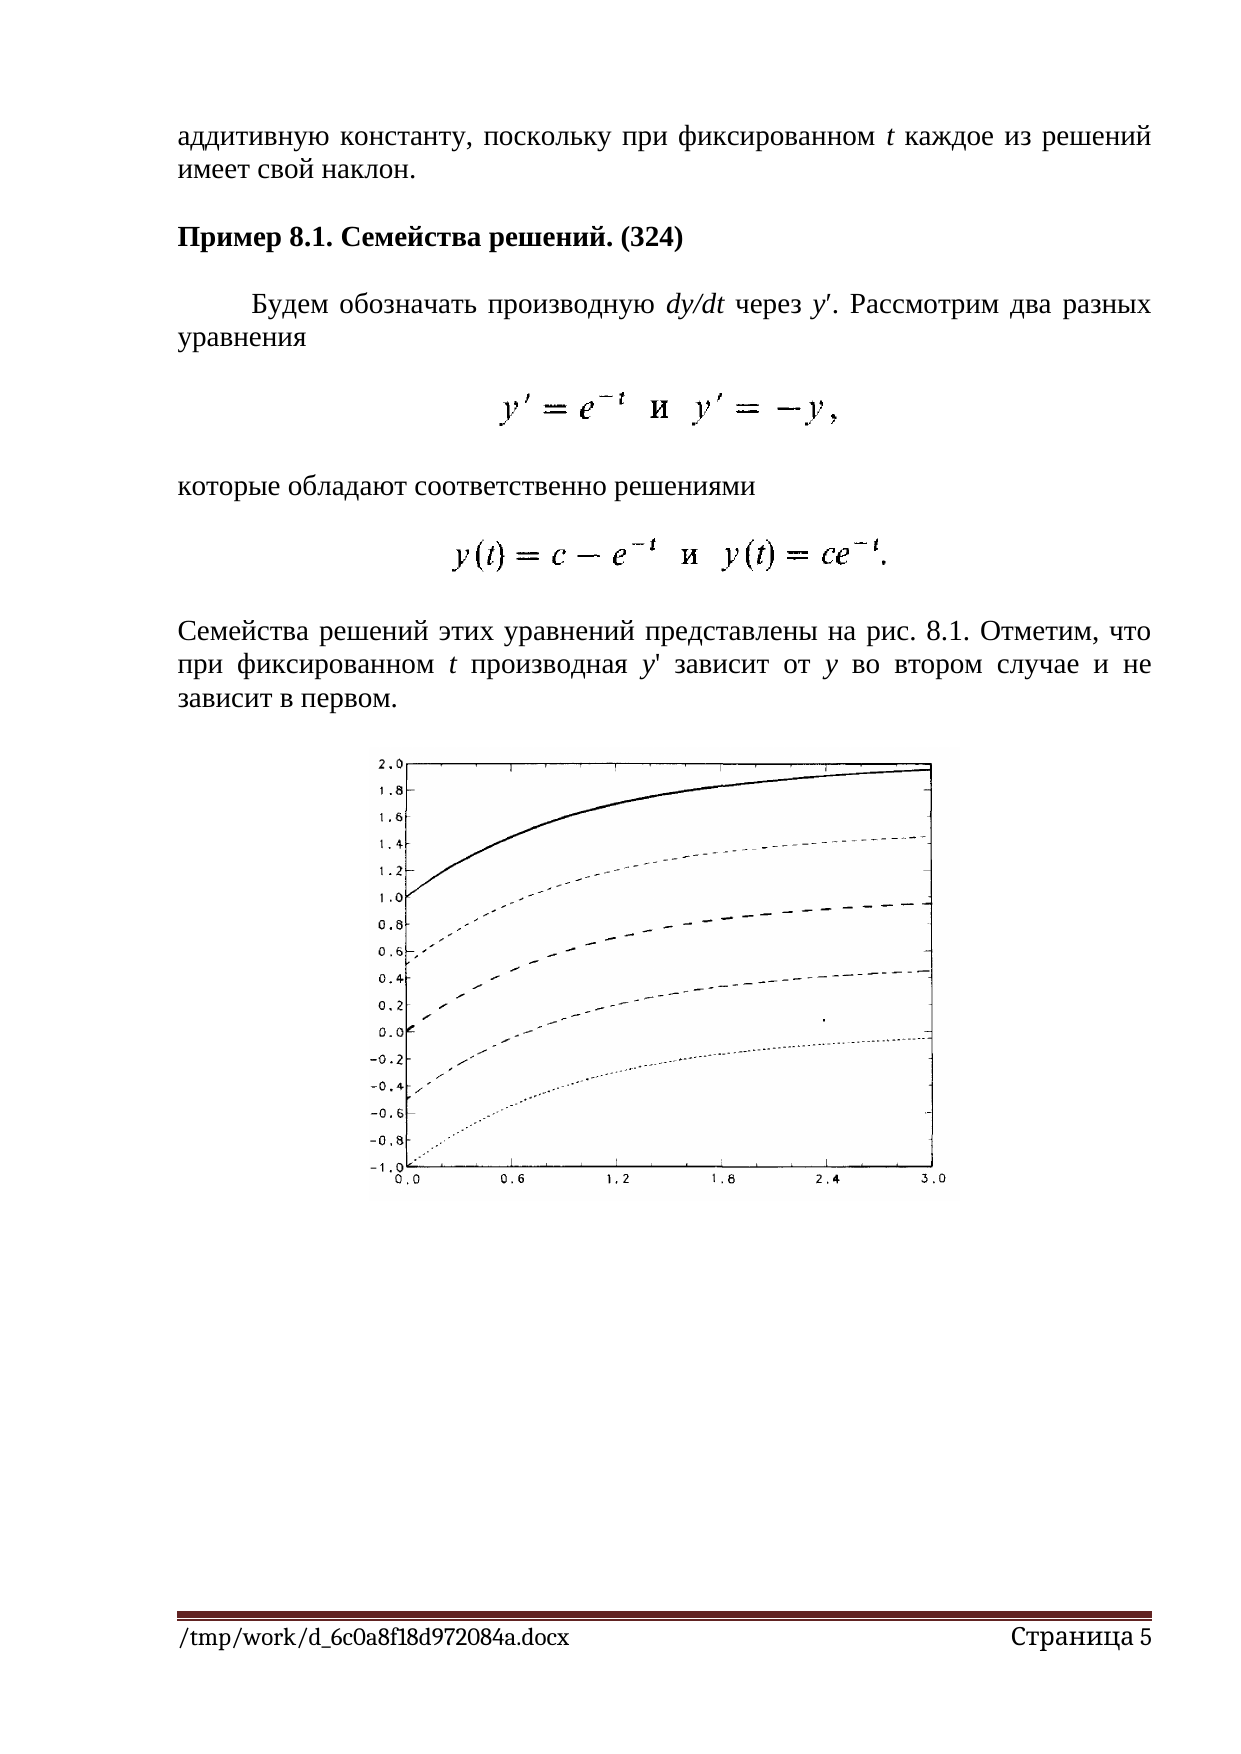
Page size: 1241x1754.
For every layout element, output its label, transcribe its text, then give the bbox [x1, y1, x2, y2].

text Пример 8.1. Семейства решений. (324) [177, 219, 1152, 252]
text которые обладают соответственно решениями [177, 468, 1152, 502]
picture [369, 747, 960, 1201]
text Будем обозначать производную dy/dt через y′. Рассмотрим два разных уравнения [177, 286, 1152, 353]
picture [491, 386, 838, 435]
picture [437, 535, 892, 580]
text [177, 118, 1152, 185]
text Семейства решений этих уравнений представлены на рис. 8.1. Отметим, что при фиксированном t производная y' зависит от y во втором случае и не зависит в первом. [177, 613, 1152, 714]
